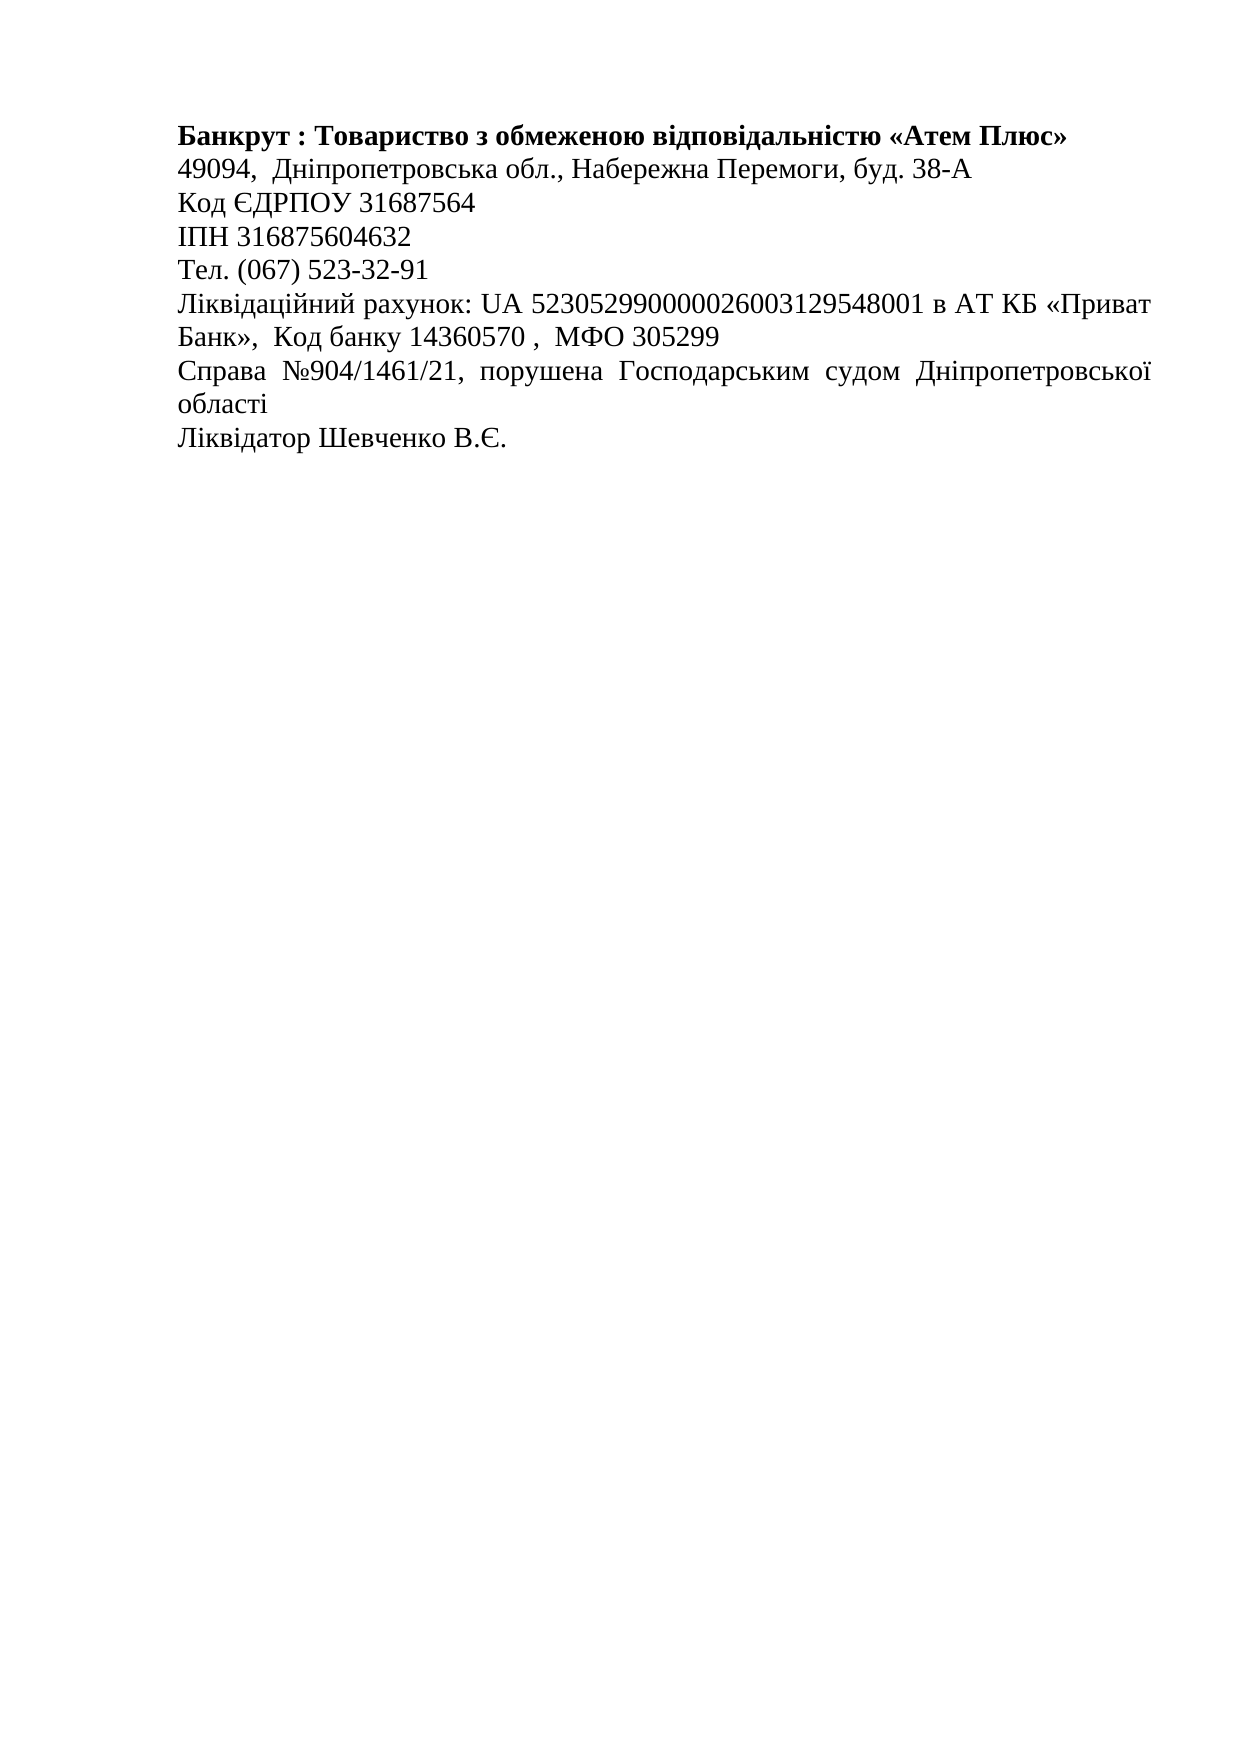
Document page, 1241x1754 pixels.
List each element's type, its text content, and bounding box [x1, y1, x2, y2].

text ІПН 316875604632 [177, 219, 1152, 252]
text 49094, Дніпропетровська обл., Набережна Перемоги, буд. 38-А [177, 152, 1152, 185]
text Банкрут : Товариство з обмеженою відповідальністю «Атем Плюс» [177, 118, 1152, 152]
text Код ЄДРПОУ 31687564 [177, 185, 1152, 219]
text Ліквідатор Шевченко В.Є. [177, 420, 1152, 453]
text Ліквідаційний рахунок: UA 523052990000026003129548001 в АТ КБ «Приват Банк», Код банку 14360570 , МФО 305299 [177, 319, 632, 353]
text Тел. (067) 523-32-91 [177, 252, 1152, 286]
text Ліквідаційний рахунок: UA 523052990000026003129548001 в АТ КБ «Приват Банк», Код банку 14360570 , МФО 305299 [719, 286, 1152, 353]
text Справа №904/1461/21, порушена Господарським судом Дніпропетровської області [177, 353, 1152, 420]
